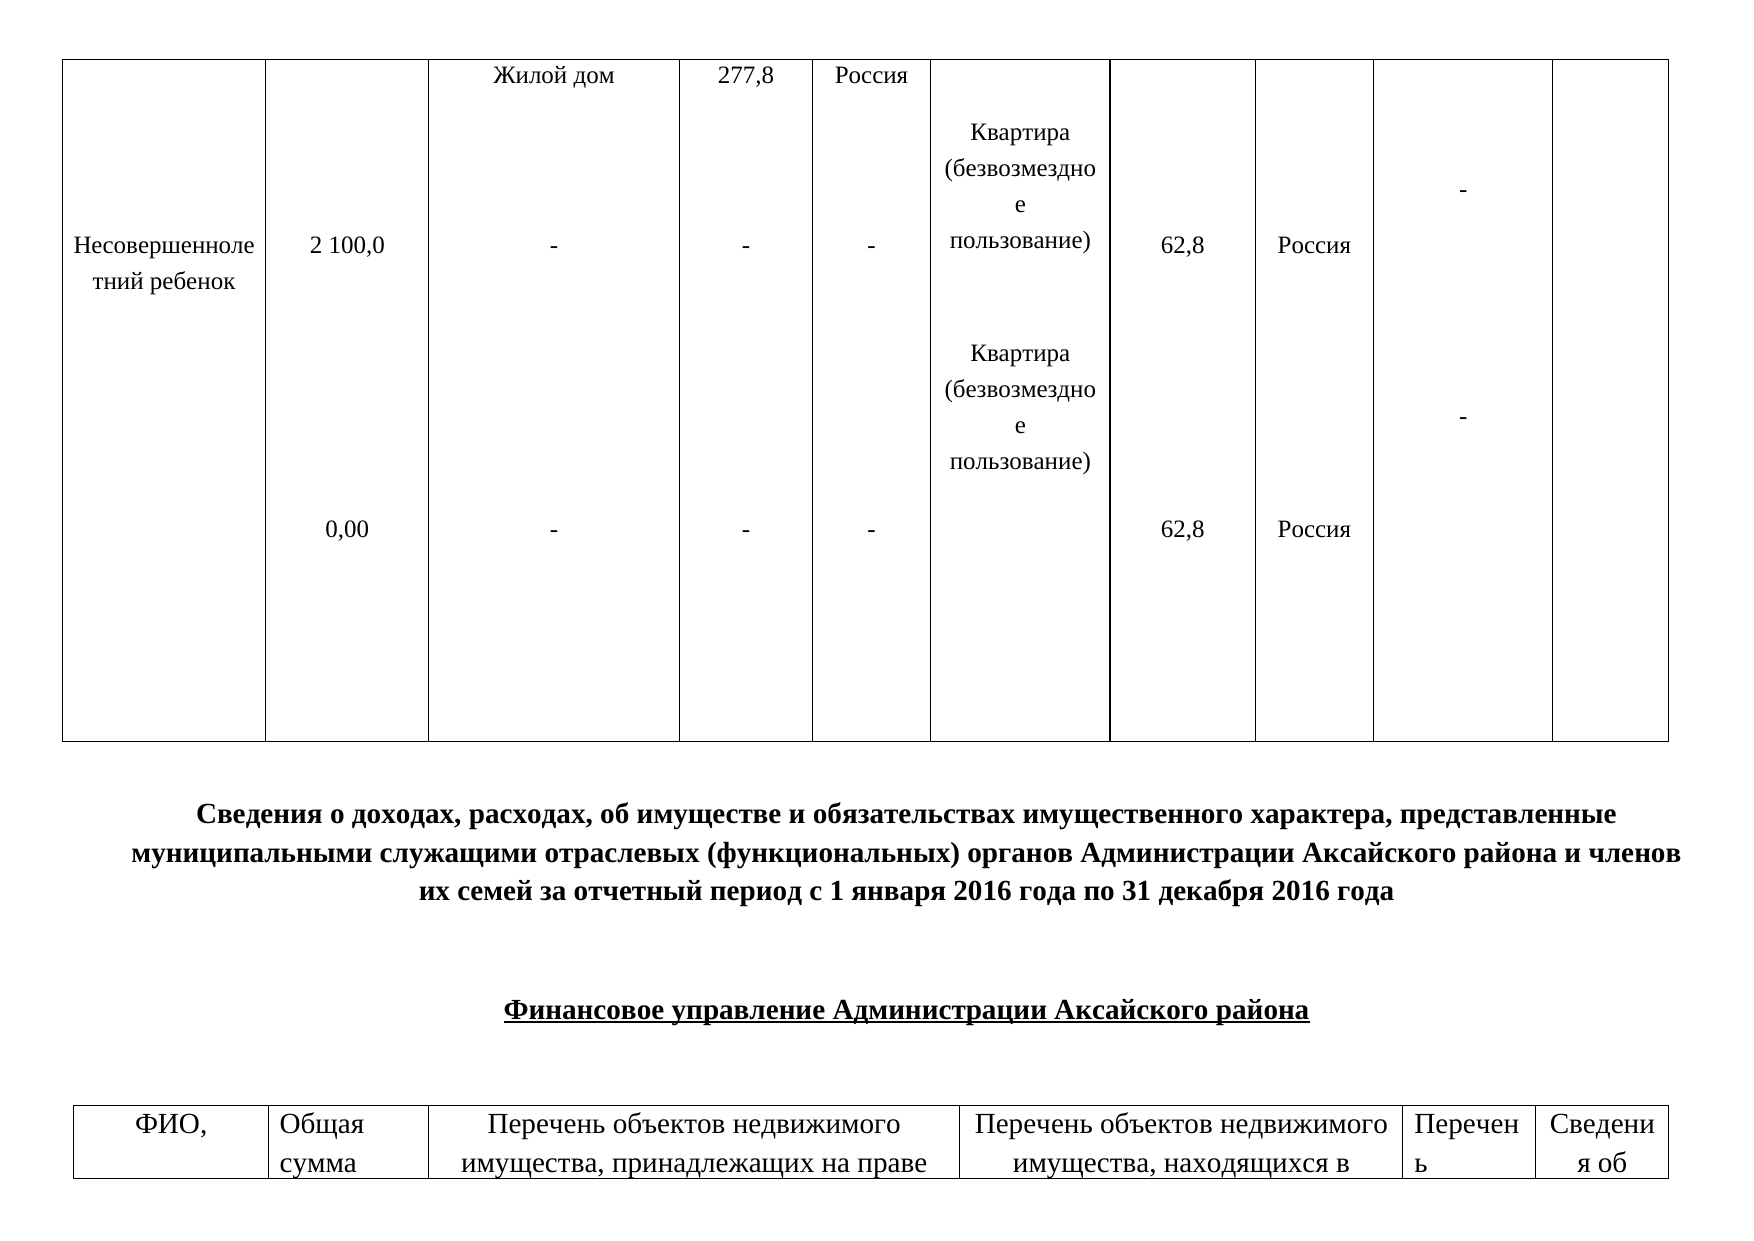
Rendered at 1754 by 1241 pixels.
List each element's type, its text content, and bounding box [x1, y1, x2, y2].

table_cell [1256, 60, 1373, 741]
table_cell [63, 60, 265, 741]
text Сведения о доходах, расходах, об имуществе и обязательствах имущественного характера, представленные муниципальными служащими отраслевых (функциональных) органов Администрации Аксайского района и членов их семей за отчетный период с 1 января 2016 года по 31 декабря 2016 года [118, 796, 1695, 907]
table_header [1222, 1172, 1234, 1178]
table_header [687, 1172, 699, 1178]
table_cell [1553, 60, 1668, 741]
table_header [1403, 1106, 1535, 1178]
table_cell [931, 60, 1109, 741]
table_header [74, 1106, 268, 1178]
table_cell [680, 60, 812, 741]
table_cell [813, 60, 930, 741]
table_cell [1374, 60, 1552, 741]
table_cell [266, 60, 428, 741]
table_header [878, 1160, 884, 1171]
text Финансовое управление Администрации Аксайского района [118, 992, 1695, 1026]
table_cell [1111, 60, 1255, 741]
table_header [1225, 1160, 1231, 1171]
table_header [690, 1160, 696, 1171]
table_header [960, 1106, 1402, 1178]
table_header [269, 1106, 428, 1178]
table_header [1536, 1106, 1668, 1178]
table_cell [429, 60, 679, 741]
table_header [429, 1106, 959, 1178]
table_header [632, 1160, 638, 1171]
